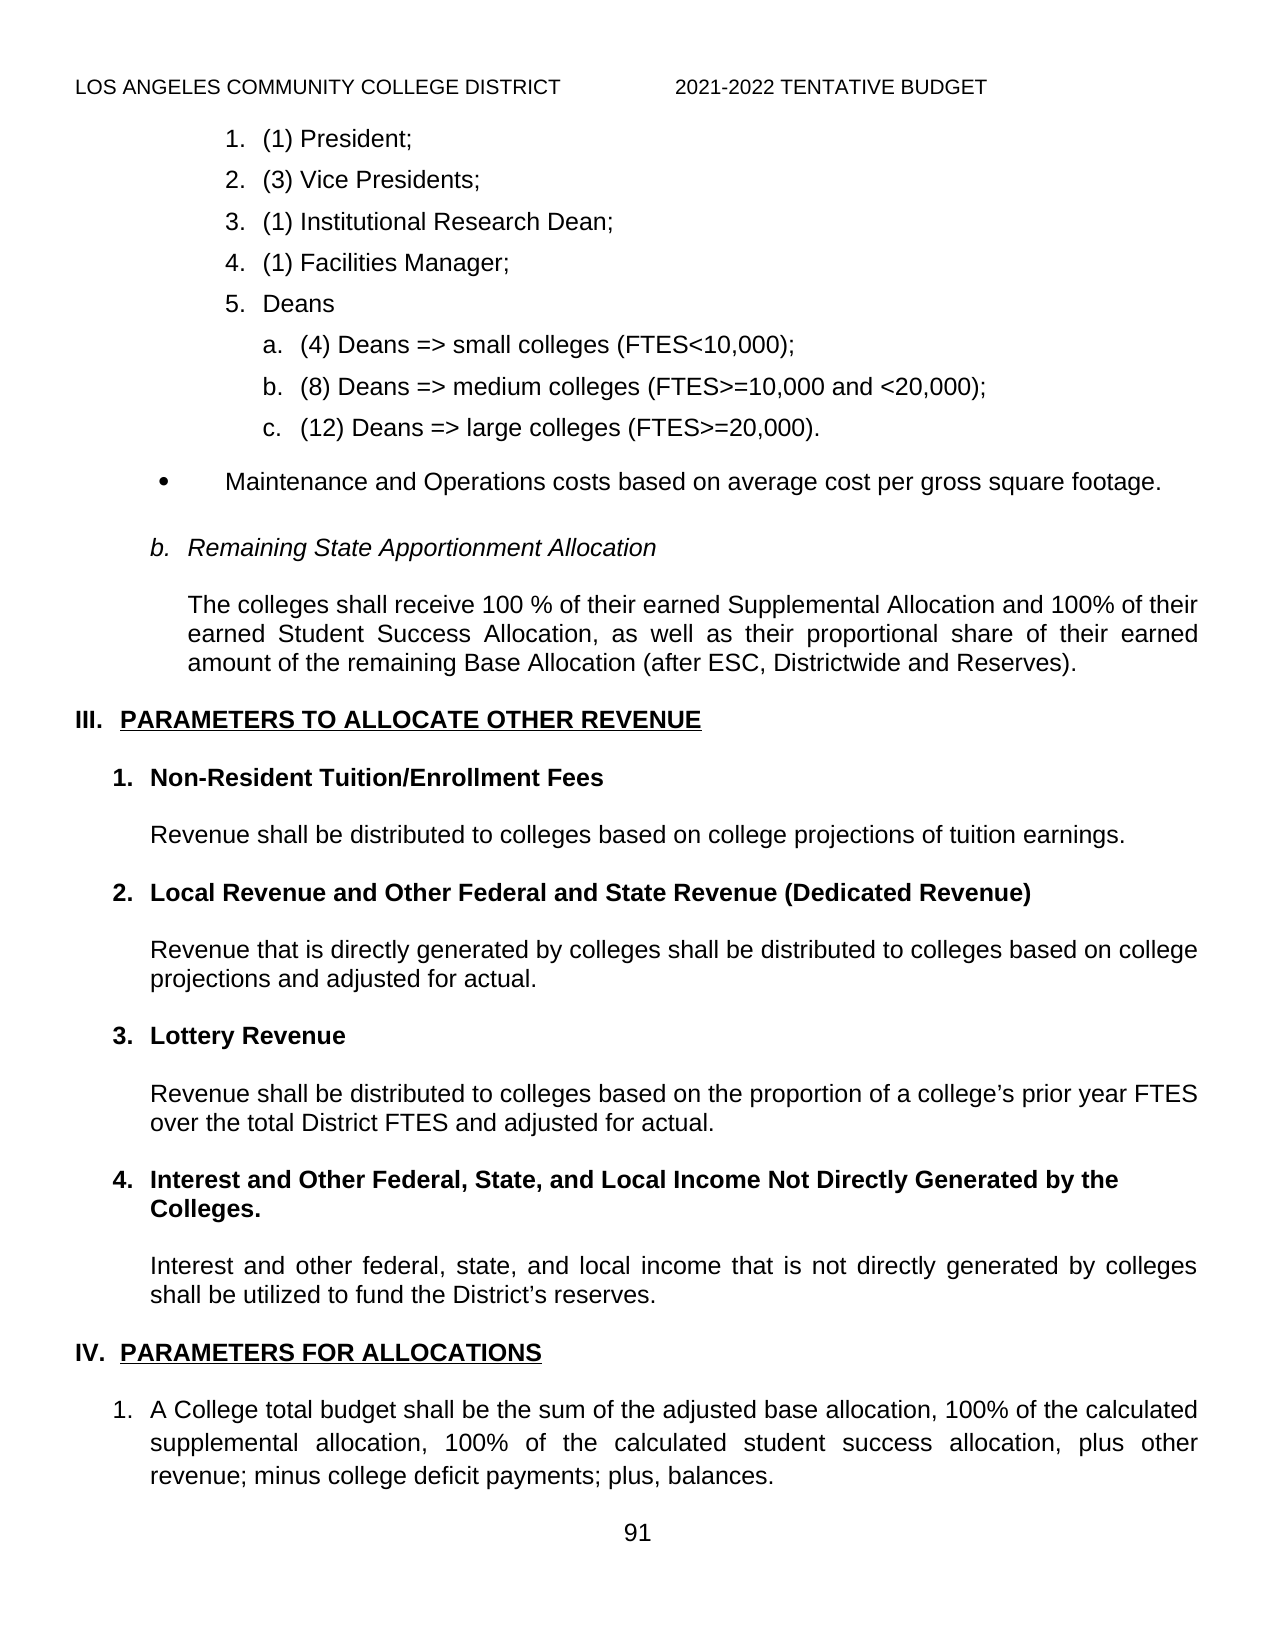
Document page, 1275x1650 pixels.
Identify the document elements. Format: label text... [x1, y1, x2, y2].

text 4. (1) Facilities Manager; [225, 248, 1200, 276]
subtitle Lottery Revenue [112, 1021, 1200, 1050]
subtitle Parameters to Allocate Other Revenue [75, 705, 1200, 734]
subtitle Local Revenue and Other Federal and State Revenue (Dedicated Revenue) [112, 878, 1200, 906]
text 5. Deans [225, 289, 1200, 318]
text c. (12) Deans => large colleges (FTES>=20,000). [262, 413, 1200, 441]
list A College total budget shall be the sum of the adjusted base allocation, 100% of the calculated supplemental allocation, 100% of the calculated student success allocation, plus other revenue; minus college deficit payments; plus, balances. [112, 1395, 1200, 1490]
text b. (8) Deans => medium colleges (FTES>=10,000 and <20,000); [262, 371, 1200, 400]
subtitle Non-Resident Tuition/Enrollment Fees [112, 763, 1200, 791]
list Maintenance and Operations costs based on average cost per gross square footage. [159, 466, 1200, 495]
text a. (4) Deans => small colleges (FTES<10,000); [262, 330, 1200, 359]
text 2. (3) Vice Presidents; [225, 165, 1200, 194]
text Revenue shall be distributed to colleges based on college projections of tuition earnings. [150, 820, 1200, 849]
text 3. (1) Institutional Research Dean; [225, 206, 1200, 235]
subtitle Remaining State Apportionment Allocation [150, 533, 1200, 561]
subtitle Interest and Other Federal, State, and Local Income Not Directly Generated by the Colleges. [112, 1165, 1200, 1223]
text Interest and other federal, state, and local income that is not directly generated by colleges shall be utilized to fund the District’s reserves. [150, 1251, 1200, 1309]
text The colleges shall receive 100 % of their earned Supplemental Allocation and 100% of their earned Student Success Allocation, as well as their proportional share of their earned amount of the remaining Base Allocation (after ESC, Districtwide and Reserves). [187, 590, 1200, 676]
subtitle Parameters for Allocations [75, 1338, 1200, 1366]
text Revenue shall be distributed to colleges based on the proportion of a college’s prior year FTES over the total District FTES and adjusted for actual. [150, 1079, 1200, 1136]
text 1. (1) President; [225, 124, 1200, 153]
text Revenue that is directly generated by colleges shall be distributed to colleges based on college projections and adjusted for actual. [150, 935, 1200, 993]
